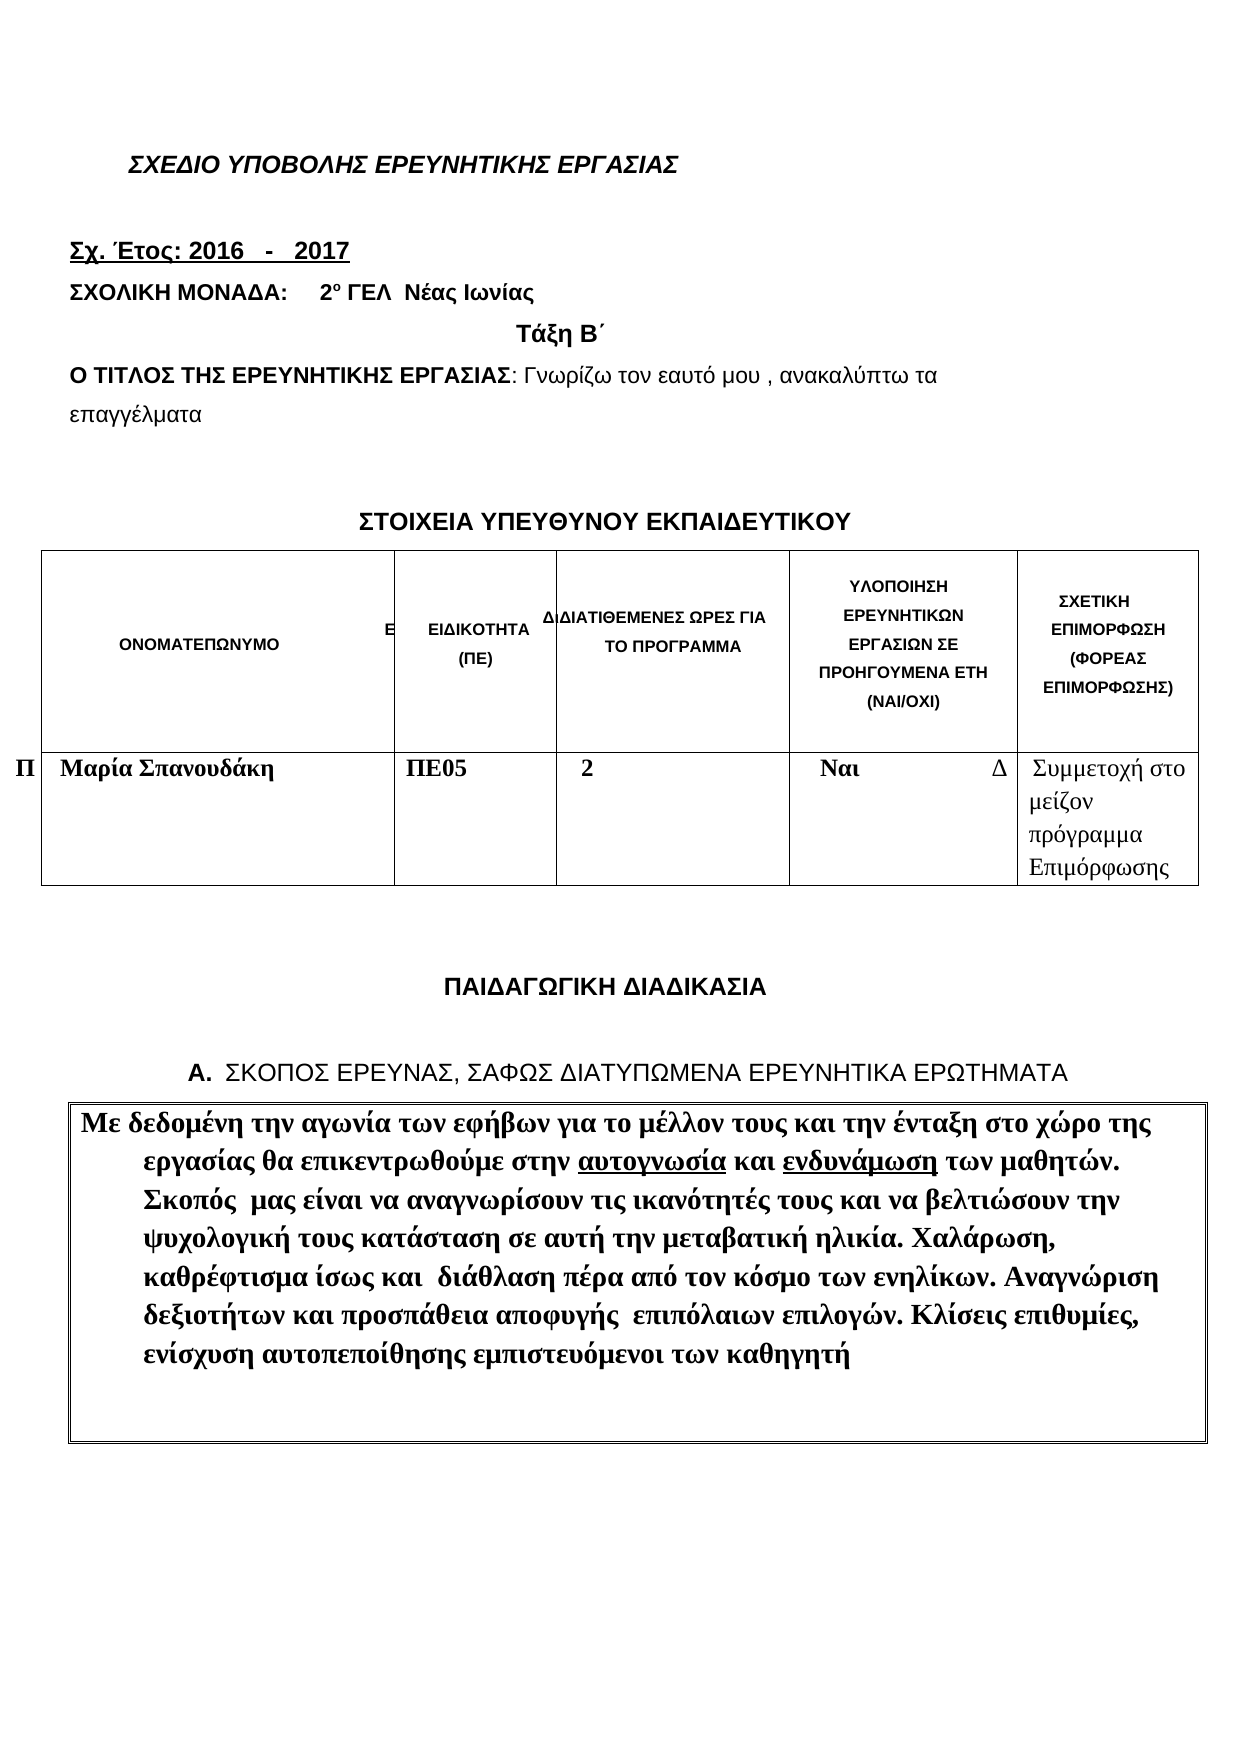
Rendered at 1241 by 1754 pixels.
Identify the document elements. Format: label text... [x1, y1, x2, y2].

text Σχ. Έτος: 2016 - 2017 [69, 236, 1053, 265]
table_header ΣΧΕΤΙΚΗ ΕΠΙΜΟΡΦΩΣΗ (ΦΟΡΕΑΣ ΕΠΙΜΟΡΦΩΣΗΣ) [1018, 551, 1198, 752]
text Τάξη Β΄ [69, 319, 1053, 348]
table_header Ε ΕΙΔΙΚΟΤΗΤΑ (ΠΕ) [395, 551, 556, 752]
text ΣΧΕΔΙΟ ΥΠΟΒΟΛΗΣ ΕΡΕΥΝΗΤΙΚΗΣ ΕΡΓΑΣΙΑΣ [128, 150, 1118, 179]
list ΣΚΟΠΟΣ ΕΡΕΥΝΑΣ, ΣΑΦΩΣ ΔΙΑΤΥΠΩΜΕΝΑ ΕΡΕΥΝΗΤΙΚΑ ΕΡΩΤΗΜΑΤΑ [187, 1058, 1092, 1087]
table_header ΥΛΟΠΟΙΗΣΗ ΕΡΕΥΝΗΤΙΚΩΝ ΕΡΓΑΣΙΩΝ ΣΕ ΠΡΟΗΓΟΥΜΕΝΑ ΕΤΗ (ΝΑΙ/ΟΧΙ) [790, 551, 1017, 752]
text ΣΧΟΛΙΚΗ ΜΟΝΑΔΑ: 2ο ΓΕΛ Νέας Ιωνίας [69, 279, 1053, 306]
text Ο ΤΙΤΛΟΣ ΤΗΣ ΕΡΕΥΝΗΤΙΚΗΣ ΕΡΓΑΣΙΑΣ: Γνωρίζω τον εαυτό μου , ανακαλύπτω τα επαγγέλματα [69, 362, 1053, 428]
table_cell Δ Συμμετοχή στο μείζον πρόγραμμα Επιμόρφωσης [1018, 753, 1198, 885]
table_header ΟΝΟΜΑΤΕΠΩΝΥΜΟ [42, 551, 394, 752]
text ΠΑΙΔΑΓΩΓΙΚΗ ΔΙΑΔΙΚΑΣΙΑ [158, 972, 1053, 1001]
table_cell ΠΕ05 [395, 753, 556, 885]
table_header Με δεδομένη την αγωνία των εφήβων για το μέλλον τους και την ένταξη στο χώρο της εργασίας θα επικεντρωθούμε στην αυτογνωσία και ενδυνάμωση των μαθητών. Σκοπός μας είναι να αναγνωρίσουν τις ικανότητές τους και να βελτιώσουν την ψυχολογική τους κατάσταση σε αυτή την μεταβατική ηλικία. Χαλάρωση, καθρέφτισμα ίσως και διάθλαση πέρα από τον κόσμο των ενηλίκων. Αναγνώριση δεξιοτήτων και προσπάθεια αποφυγής επιπόλαιων επιλογών. Κλίσεις επιθυμίες, ενίσχυση αυτοπεποίθησης εμπιστευόμενοι των καθηγητή [71, 1105, 1205, 1441]
table_cell Ναι [790, 753, 1017, 885]
text ΣΤΟΙΧΕΙΑ ΥΠΕΥΘΥΝOY ΕΚΠΑΙΔΕΥΤΙΚΟΥ [143, 507, 1053, 536]
table_cell Π Μαρία Σπανουδάκη [42, 753, 394, 885]
table_header ΔιΔΙΑΤΙΘΕΜΕΝΕΣ ΩΡΕΣ ΓΙΑ ΤΟ ΠΡΟΓΡΑΜΜΑ [557, 551, 789, 752]
table_cell 2 [557, 753, 789, 885]
